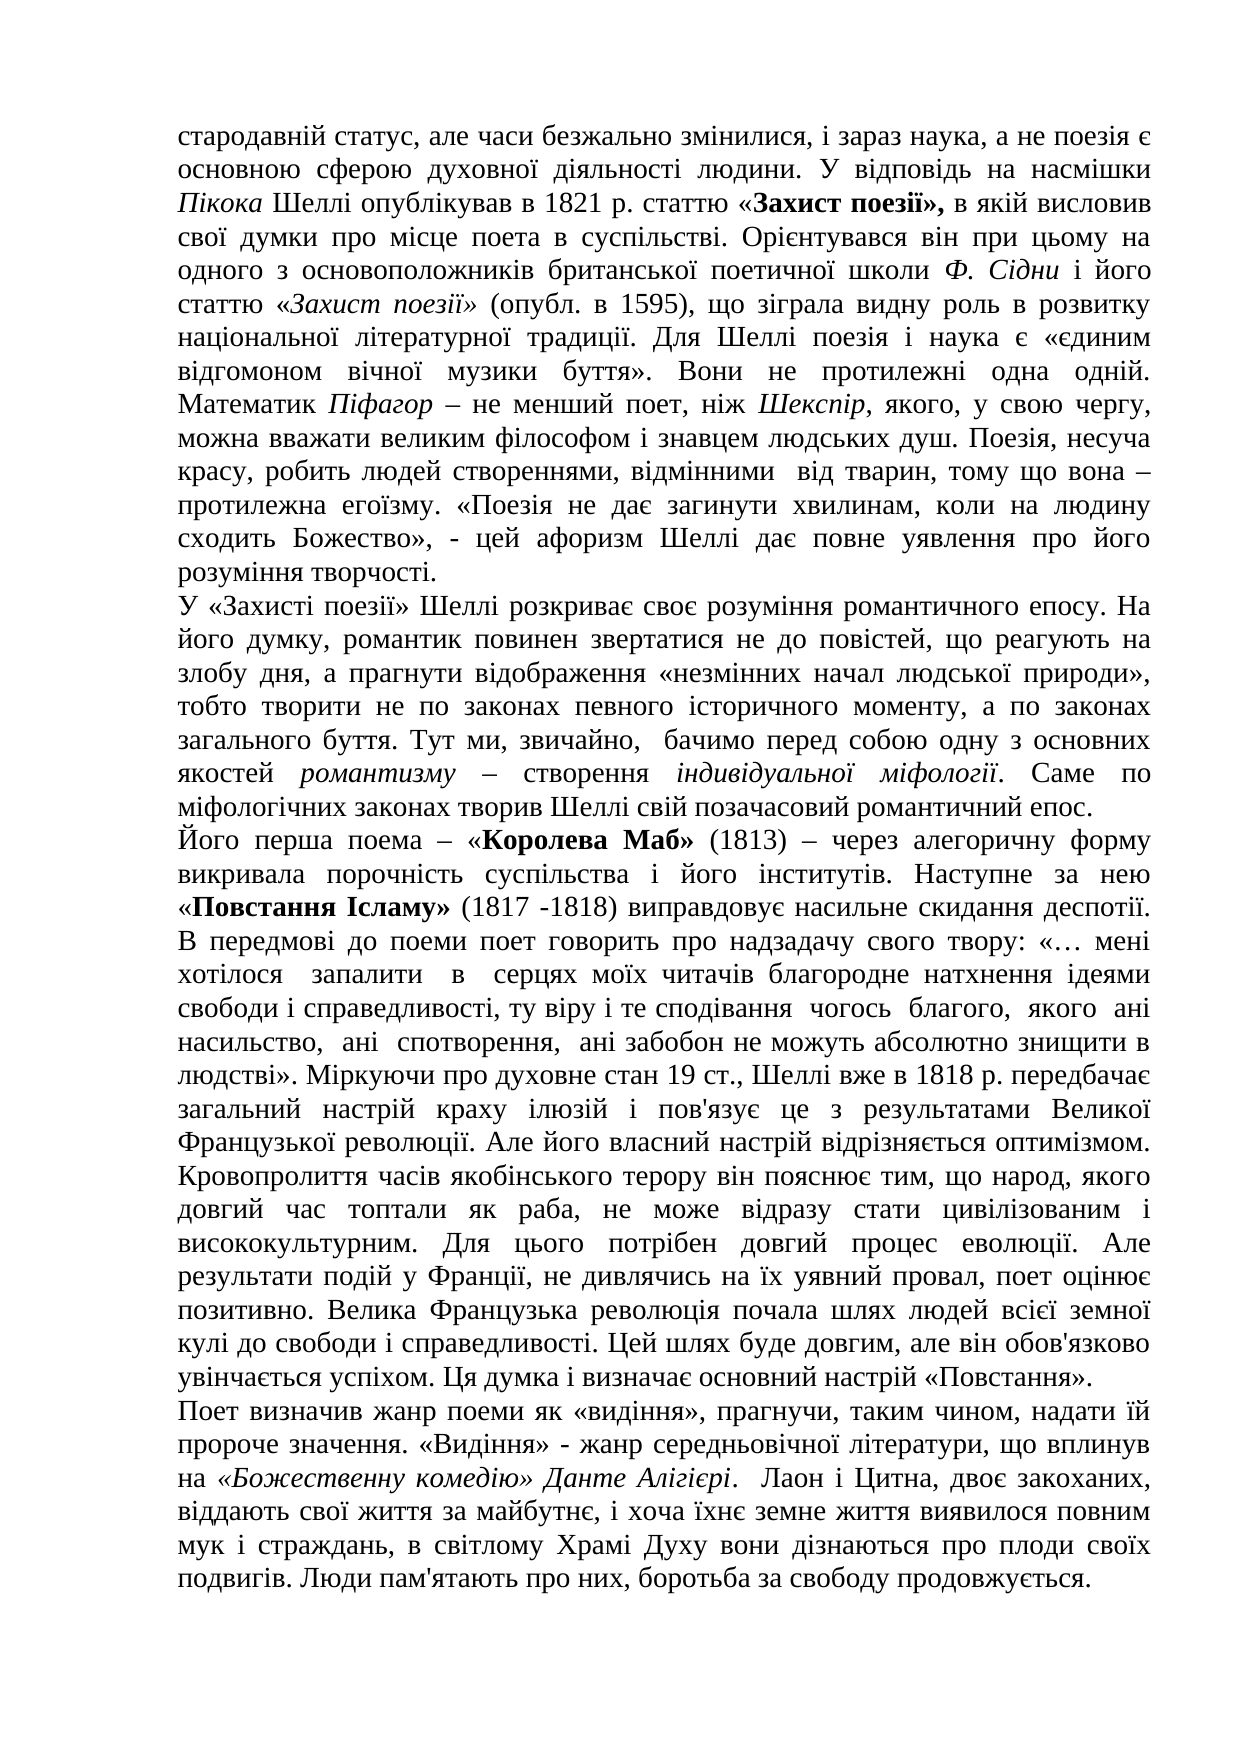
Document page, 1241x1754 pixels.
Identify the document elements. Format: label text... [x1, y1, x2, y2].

text У «Захисті поезії» Шеллі розкриває своє розуміння романтичного епосу. На його думку, романтик повинен звертатися не до повістей, що реагують на злобу дня, а прагнути відображення «незмінних начал людської природи», тобто творити не по законах певного історичного моменту, а по законах загального буття. Тут ми, звичайно, бачимо перед собою одну з основних якостей романтизму – створення індивідуальної міфології. Саме по міфологічних законах творив Шеллі свій позачасовий романтичний епос. [177, 588, 1152, 822]
text Поет визначив жанр поеми як «видіння», прагнучи, таким чином, надати їй пророче значення. «Видіння» - жанр середньовічної літератури, що вплинув на «Божественну комедію» Данте Алігієрі. Лаон і Цитна, двоє закоханих, віддають свої життя за майбутнє, і хоча їхнє земне життя виявилося повним мук і страждань, в світлому Храмі Духу вони дізнаються про плоди своїх подвигів. Люди пам'ятають про них, боротьба за свободу продовжується. [177, 1393, 1152, 1594]
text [177, 118, 1152, 588]
text Його перша поема – «Королева Маб» (1813) – через алегоричну форму викривала порочність суспільства і його інститутів. Наступне за нею «Повстання Ісламу» (1817 -1818) виправдовує насильне скидання деспотії. В передмові до поеми поет говорить про надзадачу свого твору: «… мені хотілося запалити в серцях моїх читачів благородне натхнення ідеями свободи і справедливості, ту віру і те сподівання чогось благого, якого ані насильство, ані спотворення, ані забобон не можуть абсолютно знищити в людстві». Міркуючи про духовне стан 19 ст., Шеллі вже в 1818 р. передбачає загальний настрій краху ілюзій і пов'язує це з результатами Великої Французької революції. Але його власний настрій відрізняється оптимізмом. Кровопролиття часів якобінського терору він пояснює тим, що народ, якого довгий час топтали як раба, не може відразу стати цивілізованим і висококультурним. Для цього потрібен довгий процес еволюції. Але результати подій у Франції, не дивлячись на їх уявний провал, поет оцінює позитивно. Велика Французька революція почала шлях людей всієї земної кулі до свободи і справедливості. Цей шлях буде довгим, але він обов'язково увінчається успіхом. Ця думка і визначає основний настрій «Повстання». [177, 822, 1152, 1393]
